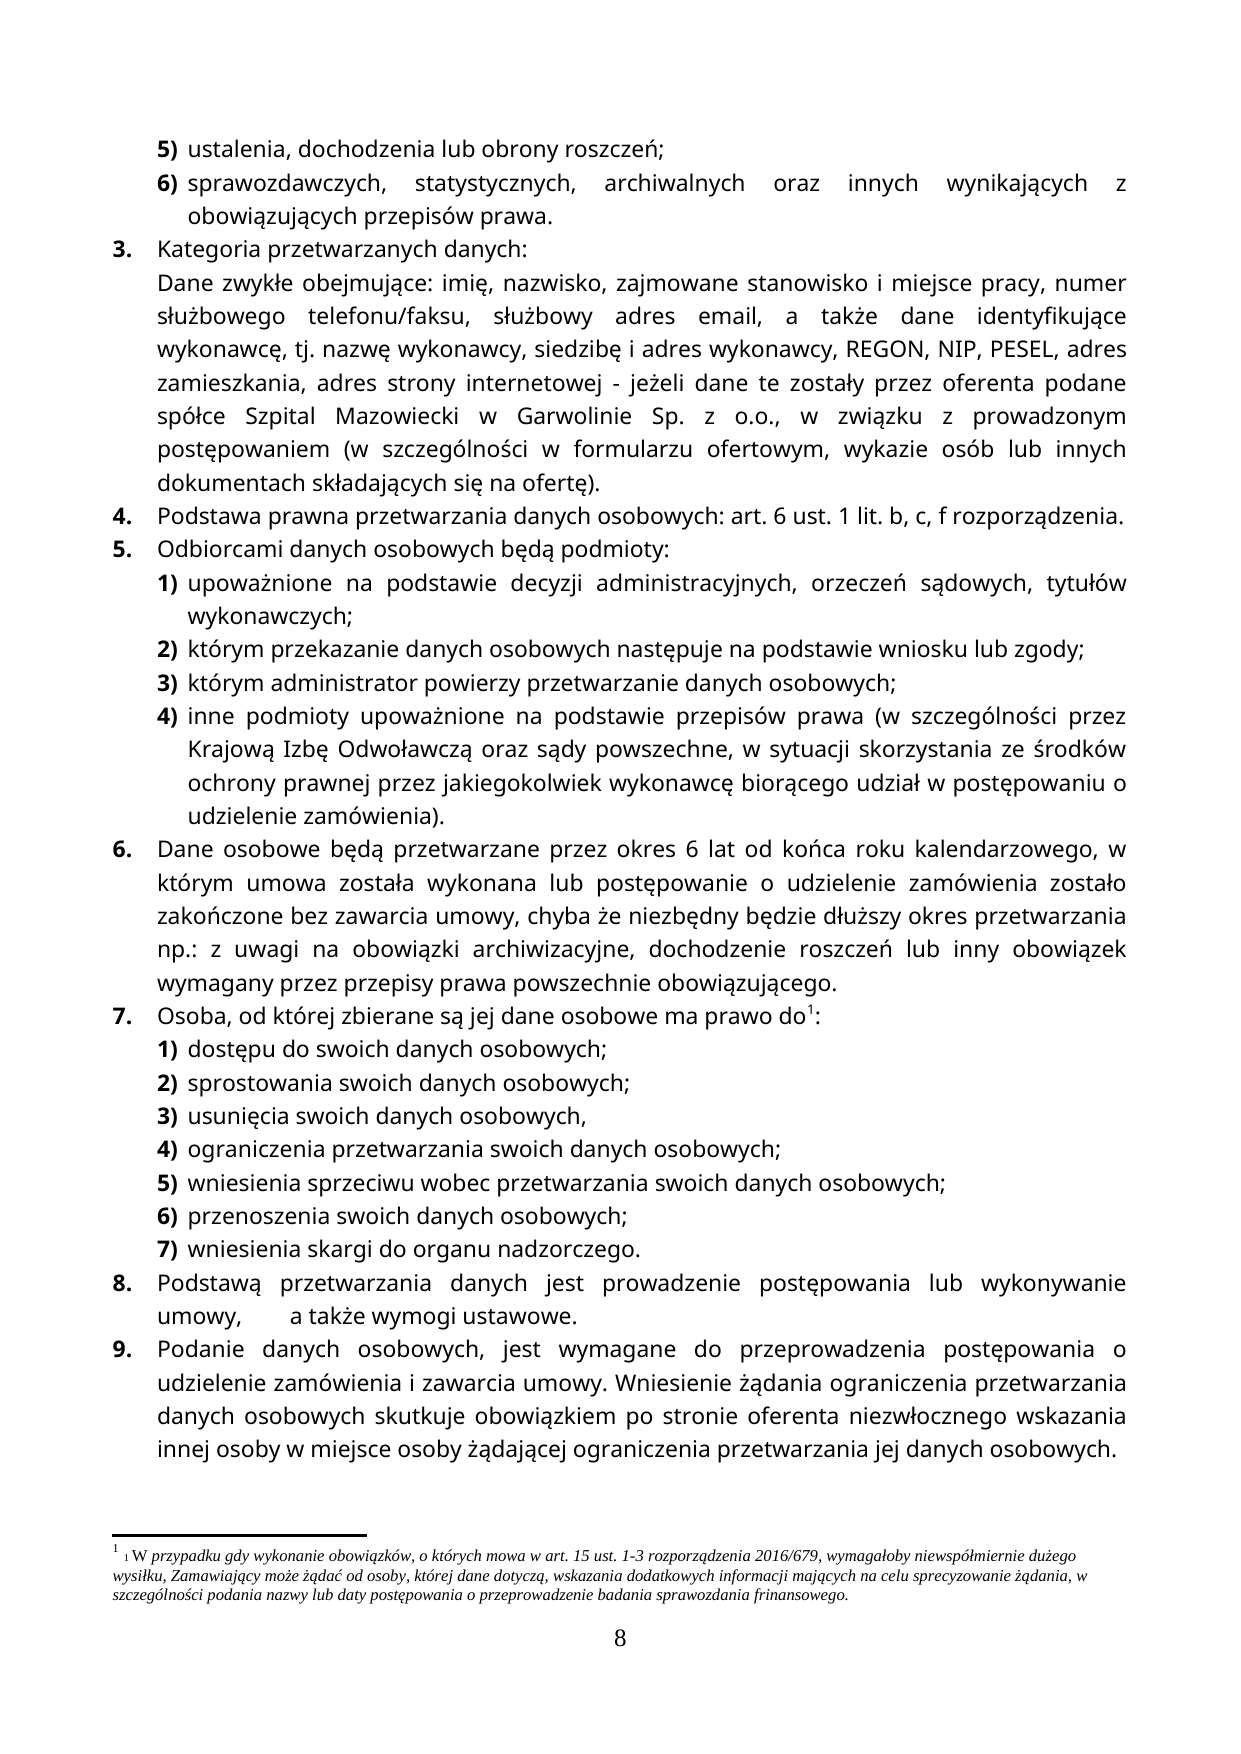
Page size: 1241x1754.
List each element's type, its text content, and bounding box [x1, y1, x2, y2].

list wniesienia sprzeciwu wobec przetwarzania swoich danych osobowych; [157, 1164, 1128, 1198]
list usunięcia swoich danych osobowych, [157, 1098, 1128, 1131]
list którym administrator powierzy przetwarzanie danych osobowych; [157, 664, 1128, 698]
list ustalenia, dochodzenia lub obrony roszczeń; [157, 131, 1128, 164]
list Kategoria przetwarzanych danych: [112, 231, 1128, 264]
list Podanie danych osobowych, jest wymagane do przeprowadzenia postępowania o udzielenie zamówienia i zawarcia umowy. Wniesienie żądania ograniczenia przetwarzania danych osobowych skutkuje obowiązkiem po stronie oferenta niezwłocznego wskazania innej osoby w miejsce osoby żądającej ograniczenia przetwarzania jej danych osobowych. [112, 1331, 1128, 1464]
list inne podmioty upoważnione na podstawie przepisów prawa (w szczególności przez Krajową Izbę Odwoławczą oraz sądy powszechne, w sytuacji skorzystania ze środków ochrony prawnej przez jakiegokolwiek wykonawcę biorącego udział w postępowaniu o udzielenie zamówienia). [157, 698, 1128, 831]
list Podstawą przetwarzania danych jest prowadzenie postępowania lub wykonywanie umowy, a także wymogi ustawowe. [112, 1264, 1128, 1331]
list Osoba, od której zbierane są jej dane osobowe ma prawo do: [112, 998, 1128, 1031]
list sprostowania swoich danych osobowych; [157, 1064, 1128, 1098]
text Dane zwykłe obejmujące: imię, nazwisko, zajmowane stanowisko i miejsce pracy, numer służbowego telefonu/faksu, służbowy adres email, a także dane identyfikujące wykonawcę, tj. nazwę wykonawcy, siedzibę i adres wykonawcy, REGON, NIP, PESEL, adres zamieszkania, adres strony internetowej - jeżeli dane te zostały przez oferenta podane spółce Szpital Mazowiecki w Garwolinie Sp. z o.o., w związku z prowadzonym postępowaniem (w szczególności w formularzu ofertowym, wykazie osób lub innych dokumentach składających się na ofertę). [157, 264, 1128, 498]
list Podstawa prawna przetwarzania danych osobowych: art. 6 ust. 1 lit. b, c, f rozporządzenia. [112, 498, 1128, 531]
list wniesienia skargi do organu nadzorczego. [157, 1231, 1128, 1264]
list ograniczenia przetwarzania swoich danych osobowych; [157, 1131, 1128, 1164]
list upoważnione na podstawie decyzji administracyjnych, orzeczeń sądowych, tytułów wykonawczych; [157, 564, 1128, 631]
list którym przekazanie danych osobowych następuje na podstawie wniosku lub zgody; [157, 631, 1128, 664]
list przenoszenia swoich danych osobowych; [157, 1198, 1128, 1231]
list Dane osobowe będą przetwarzane przez okres 6 lat od końca roku kalendarzowego, w którym umowa została wykonana lub postępowanie o udzielenie zamówienia zostało zakończone bez zawarcia umowy, chyba że niezbędny będzie dłuższy okres przetwarzania np.: z uwagi na obowiązki archiwizacyjne, dochodzenie roszczeń lub inny obowiązek wymagany przez przepisy prawa powszechnie obowiązującego. [112, 831, 1128, 998]
list Odbiorcami danych osobowych będą podmioty: [112, 531, 1128, 564]
list sprawozdawczych, statystycznych, archiwalnych oraz innych wynikających z obowiązujących przepisów prawa. [157, 164, 1128, 231]
list dostępu do swoich danych osobowych; [157, 1031, 1128, 1064]
